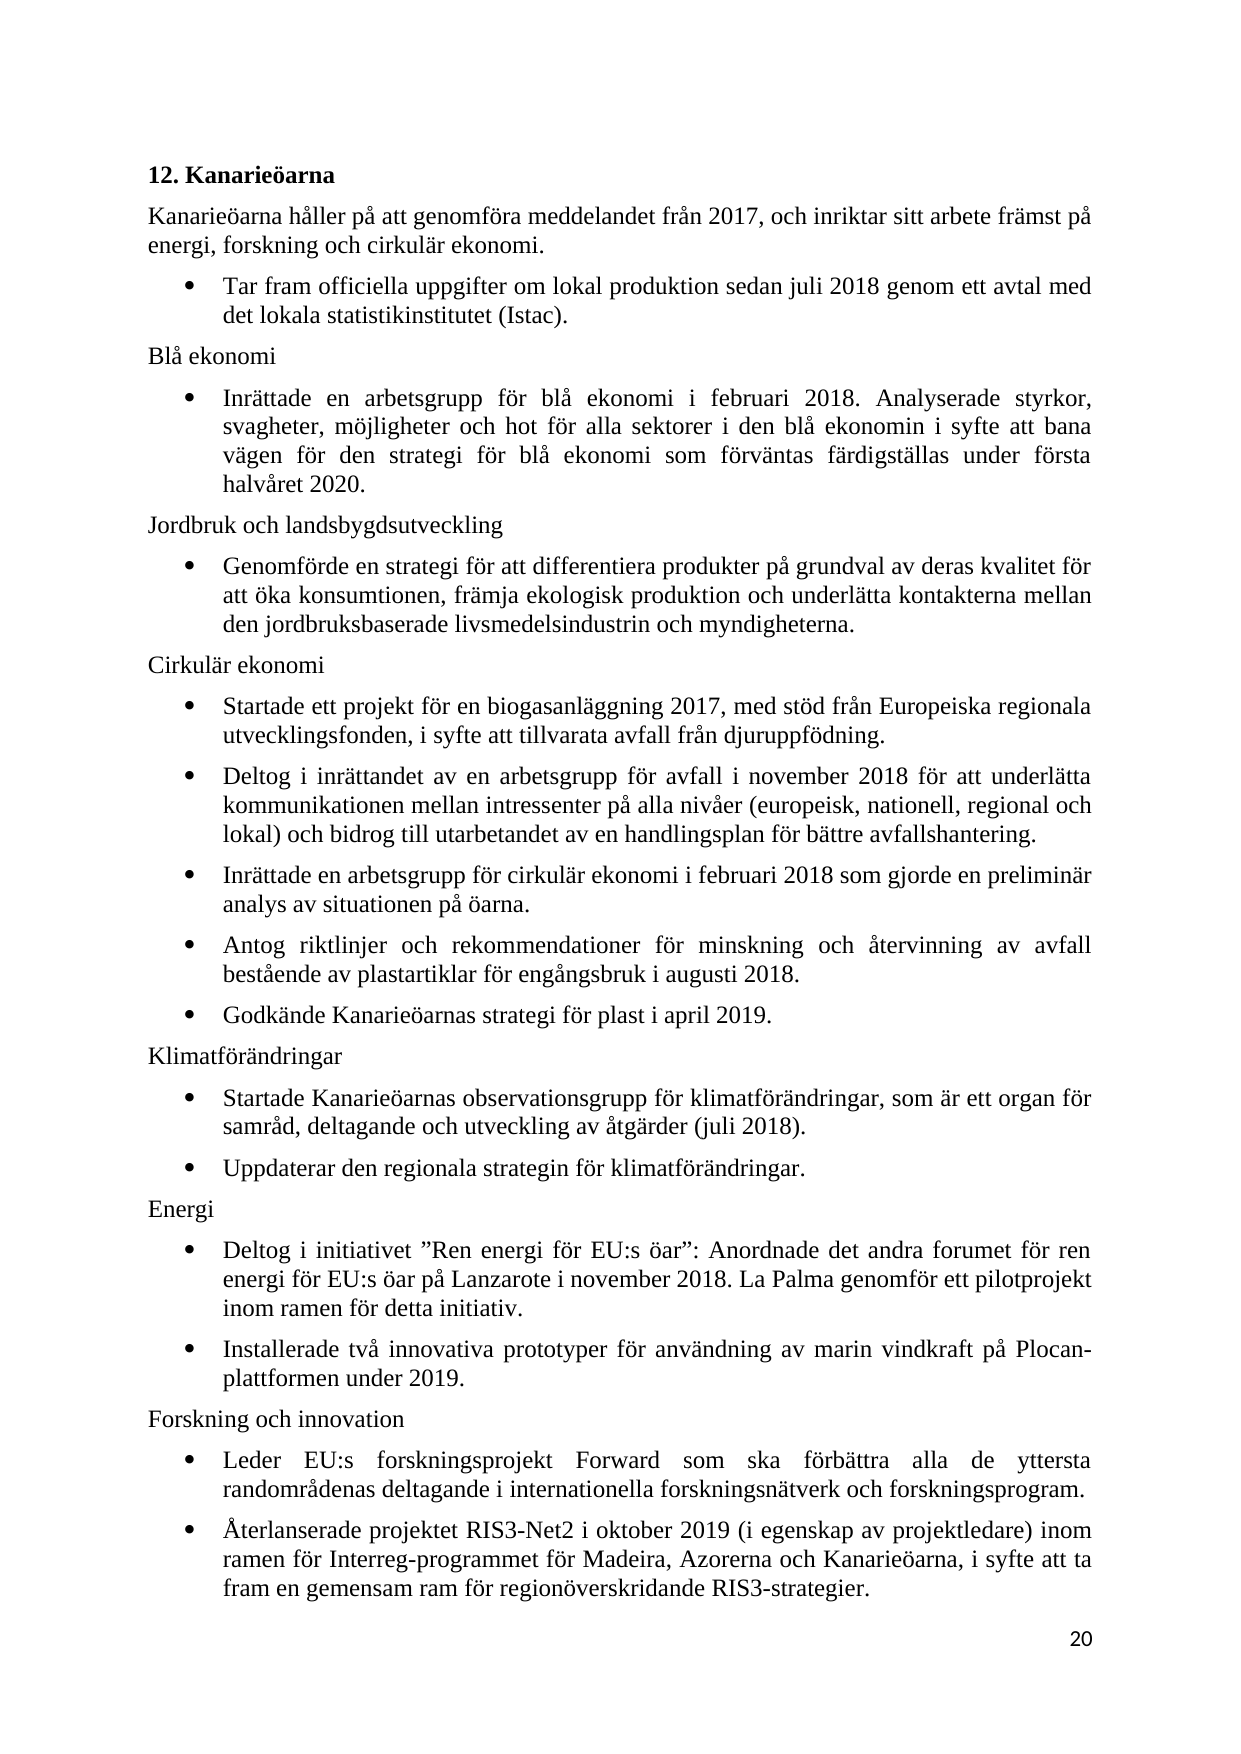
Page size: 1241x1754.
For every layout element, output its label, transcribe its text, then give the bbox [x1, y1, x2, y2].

list Genomförde en strategi för att differentiera produkter på grundval av deras kvalitet för att öka konsumtionen, främja ekologisk produktion och underlätta kontakterna mellan den jordbruksbaserade livsmedelsindustrin och myndigheterna. [185, 551, 1092, 638]
list Deltog i initiativet ”Ren energi för EU:s öar”: Anordnade det andra forumet för ren energi för EU:s öar på Lanzarote i november 2018. La Palma genomför ett pilotprojekt inom ramen för detta initiativ. [185, 1235, 1092, 1321]
list Kanarieöarna [148, 160, 1092, 189]
text Blå ekonomi [148, 341, 1092, 370]
list Återlanserade projektet RIS3-Net2 i oktober 2019 (i egenskap av projektledare) inom ramen för Interreg-programmet för Madeira, Azorerna och Kanarieöarna, i syfte att ta fram en gemensam ram för regionöverskridande RIS3-strategier. [185, 1515, 1092, 1601]
list Inrättade en arbetsgrupp för blå ekonomi i februari 2018. Analyserade styrkor, svagheter, möjligheter och hot för alla sektorer i den blå ekonomin i syfte att bana vägen för den strategi för blå ekonomi som förväntas färdigställas under första halvåret 2020. [185, 383, 1092, 498]
text Forskning och innovation [148, 1404, 1092, 1433]
list Godkände Kanarieöarnas strategi för plast i april 2019. [185, 1000, 1092, 1029]
list Startade ett projekt för en biogasanläggning 2017, med stöd från Europeiska regionala utvecklingsfonden, i syfte att tillvarata avfall från djuruppfödning. [185, 691, 1092, 749]
list Uppdaterar den regionala strategin för klimatförändringar. [185, 1153, 1092, 1181]
list Inrättade en arbetsgrupp för cirkulär ekonomi i februari 2018 som gjorde en preliminär analys av situationen på öarna. [185, 860, 1092, 918]
text Jordbruk och landsbygdsutveckling [148, 510, 1092, 539]
list Tar fram officiella uppgifter om lokal produktion sedan juli 2018 genom ett avtal med det lokala statistikinstitutet (Istac). [185, 271, 1092, 329]
text Cirkulär ekonomi [148, 650, 1092, 679]
list Antog riktlinjer och rekommendationer för minskning och återvinning av avfall bestående av plastartiklar för engångsbruk i augusti 2018. [185, 930, 1092, 988]
list Leder EU:s forskningsprojekt Forward som ska förbättra alla de yttersta randområdenas deltagande i internationella forskningsnätverk och forskningsprogram. [185, 1445, 1092, 1503]
list Installerade två innovativa prototyper för användning av marin vindkraft på Plocan-plattformen under 2019. [185, 1334, 1092, 1391]
text Kanarieöarna håller på att genomföra meddelandet från 2017, och inriktar sitt arbete främst på energi, forskning och cirkulär ekonomi. [148, 201, 1092, 259]
list Deltog i inrättandet av en arbetsgrupp för avfall i november 2018 för att underlätta kommunikationen mellan intressenter på alla nivåer (europeisk, nationell, regional och lokal) och bidrog till utarbetandet av en handlingsplan för bättre avfallshantering. [185, 761, 1092, 848]
list Startade Kanarieöarnas observationsgrupp för klimatförändringar, som är ett organ för samråd, deltagande och utveckling av åtgärder (juli 2018). [185, 1083, 1092, 1140]
text Klimatförändringar [148, 1041, 1092, 1070]
text Energi [148, 1194, 1092, 1223]
